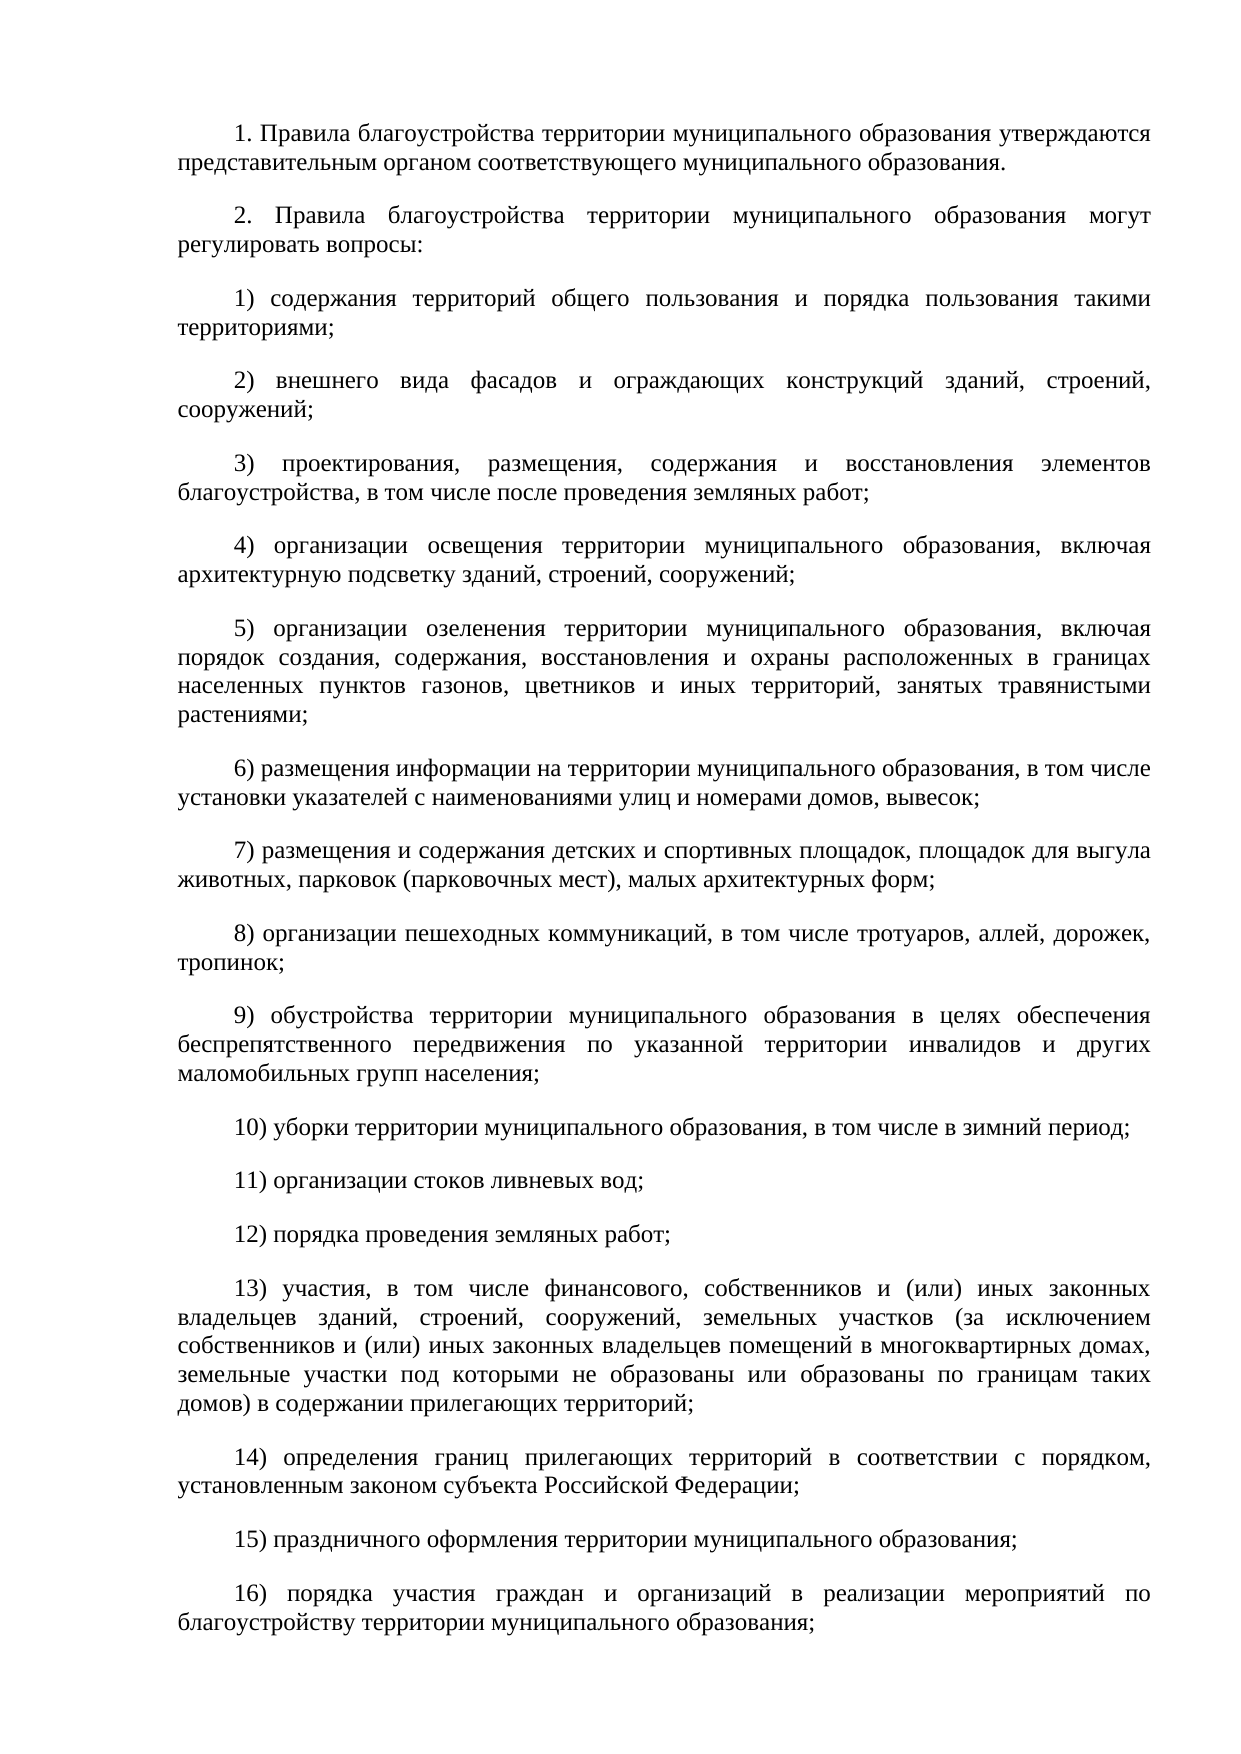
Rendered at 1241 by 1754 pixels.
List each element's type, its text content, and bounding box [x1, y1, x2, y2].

text 14) определения границ прилегающих территорий в соответствии с порядком, установленным законом субъекта Российской Федерации; [177, 1442, 1152, 1499]
text 9) обустройства территории муниципального образования в целях обеспечения беспрепятственного передвижения по указанной территории инвалидов и других маломобильных групп населения; [177, 1001, 1152, 1087]
text 11) организации стоков ливневых вод; [177, 1166, 1152, 1194]
text 1) содержания территорий общего пользования и порядка пользования такими территориями; [177, 283, 1152, 341]
text 1. Правила благоустройства территории муниципального образования утверждаются представительным органом соответствующего муниципального образования. [177, 118, 1152, 176]
text 4) организации освещения территории муниципального образования, включая архитектурную подсветку зданий, строений, сооружений; [177, 531, 1152, 588]
text 5) организации озеленения территории муниципального образования, включая порядок создания, содержания, восстановления и охраны расположенных в границах населенных пунктов газонов, цветников и иных территорий, занятых травянистыми растениями; [177, 613, 1152, 728]
text 7) размещения и содержания детских и спортивных площадок, площадок для выгула животных, парковок (парковочных мест), малых архитектурных форм; [177, 836, 1152, 893]
text 12) порядка проведения земляных работ; [177, 1219, 1152, 1248]
text 8) организации пешеходных коммуникаций, в том числе тротуаров, аллей, дорожек, тропинок; [177, 918, 1152, 976]
text 10) уборки территории муниципального образования, в том числе в зимний период; [177, 1112, 1152, 1141]
text 15) праздничного оформления территории муниципального образования; [177, 1524, 1152, 1553]
text 3) проектирования, размещения, содержания и восстановления элементов благоустройства, в том числе после проведения земляных работ; [177, 448, 1152, 506]
text 2) внешнего вида фасадов и ограждающих конструкций зданий, строений, сооружений; [177, 366, 1152, 423]
text 2. Правила благоустройства территории муниципального образования могут регулировать вопросы: [177, 201, 1152, 258]
text 6) размещения информации на территории муниципального образования, в том числе установки указателей с наименованиями улиц и номерами домов, вывесок; [177, 753, 1152, 811]
text 16) порядка участия граждан и организаций в реализации мероприятий по благоустройству территории муниципального образования; [177, 1578, 1152, 1636]
text 13) участия, в том числе финансового, собственников и (или) иных законных владельцев зданий, строений, сооружений, земельных участков (за исключением собственников и (или) иных законных владельцев помещений в многоквартирных домах, земельные участки под которыми не образованы или образованы по границам таких домов) в содержании прилегающих территорий; [177, 1273, 1152, 1417]
